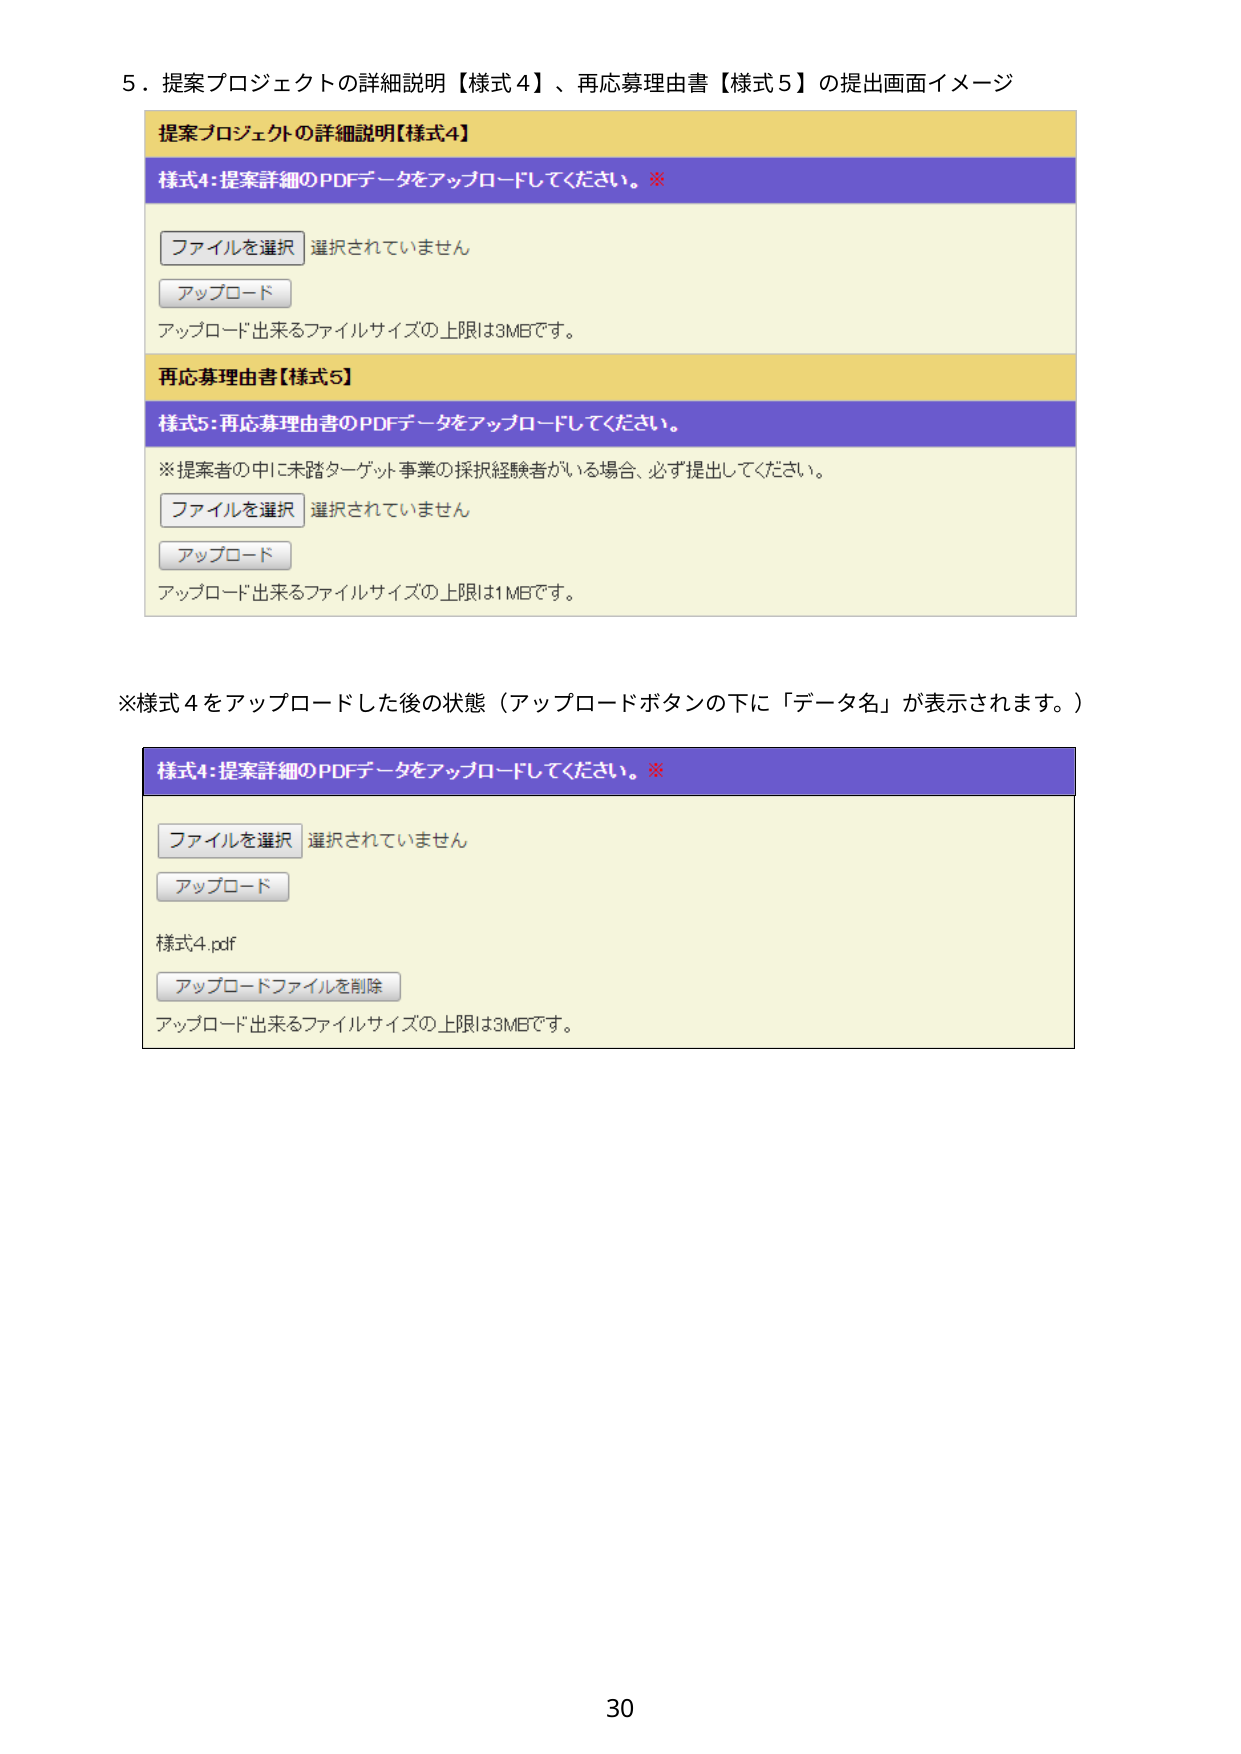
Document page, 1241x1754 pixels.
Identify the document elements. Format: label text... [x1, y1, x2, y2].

text ※様式４をアップロードした後の状態（アップロードボタンの下に「データ名」が表示されます。） [118, 683, 1122, 720]
picture [144, 748, 1075, 795]
picture [143, 110, 1077, 617]
picture [143, 796, 1074, 1048]
text ５．提案プロジェクトの詳細説明【様式４】、再応募理由書【様式５】の提出画面イメージ [118, 64, 1122, 100]
